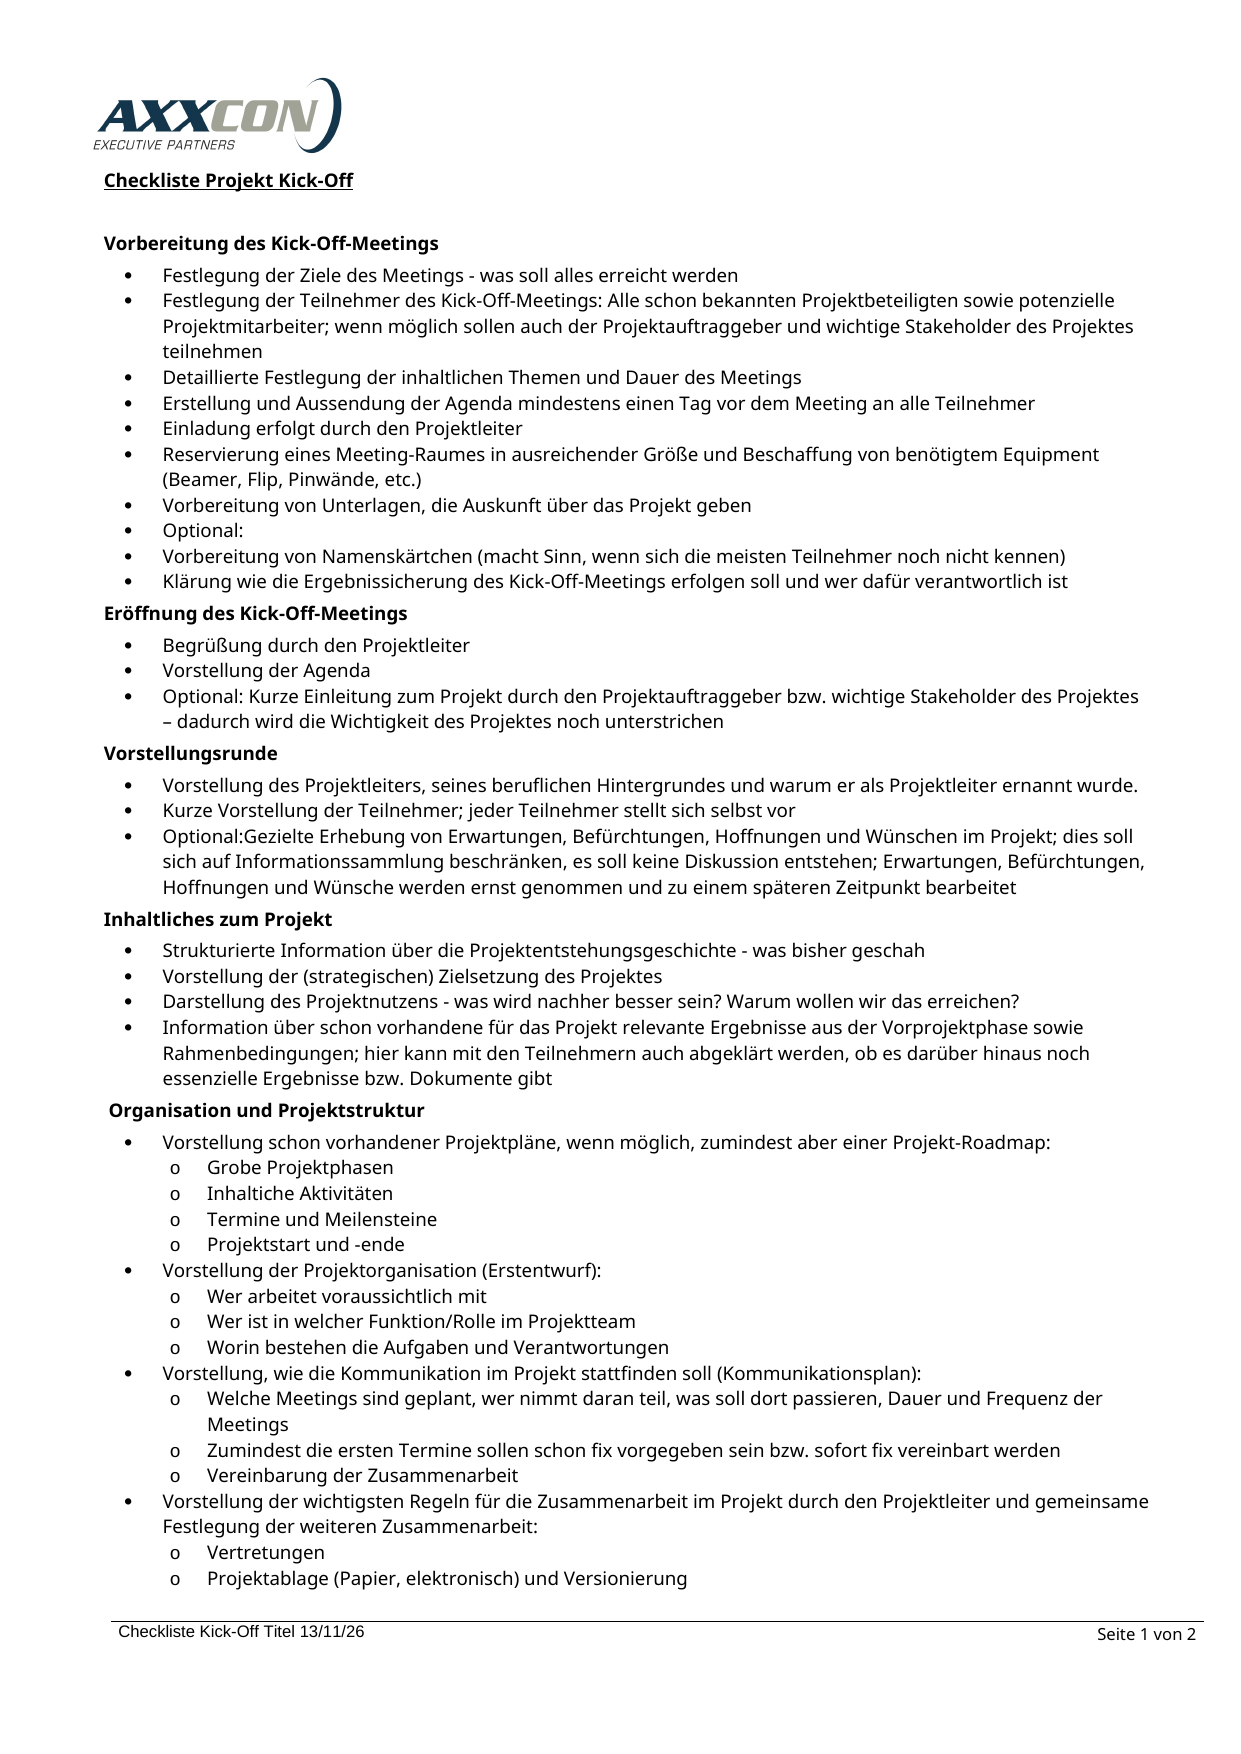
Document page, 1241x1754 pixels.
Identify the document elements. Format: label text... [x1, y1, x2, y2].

list Projektstart und -ende [169, 1232, 1152, 1257]
text Organisation und Projektstruktur [103, 1097, 1152, 1123]
list Welche Meetings sind geplant, wer nimmt daran teil, was soll dort passieren, Dauer und Frequenz der Meetings [169, 1386, 1152, 1437]
list Grobe Projektphasen [169, 1154, 1152, 1180]
list Vorstellung der Agenda [125, 658, 1152, 683]
list Inhaltiche Aktivitäten [169, 1180, 1152, 1206]
list Termine und Meilensteine [169, 1206, 1152, 1232]
list Vorbereitung von Unterlagen, die Auskunft über das Projekt geben [125, 492, 1152, 517]
list Festlegung der Ziele des Meetings - was soll alles erreicht werden [125, 262, 1152, 288]
list Vorstellung der (strategischen) Zielsetzung des Projektes [125, 963, 1152, 989]
list Wer arbeitet voraussichtlich mit [169, 1283, 1152, 1309]
list Begrüßung durch den Projektleiter [125, 632, 1152, 658]
list Detaillierte Festlegung der inhaltlichen Themen und Dauer des Meetings [125, 364, 1152, 390]
list Einladung erfolgt durch den Projektleiter [125, 415, 1152, 441]
list Vorstellung der wichtigsten Regeln für die Zusammenarbeit im Projekt durch den Projektleiter und gemeinsame Festlegung der weiteren Zusammenarbeit: [125, 1488, 1152, 1539]
list Zumindest die ersten Termine sollen schon fix vorgegeben sein bzw. sofort fix vereinbart werden [169, 1437, 1152, 1463]
list Vorbereitung von Namenskärtchen (macht Sinn, wenn sich die meisten Teilnehmer noch nicht kennen) [125, 543, 1152, 568]
list Vorstellung, wie die Kommunikation im Projekt stattfinden soll (Kommunikationsplan): [125, 1360, 1152, 1386]
list Strukturierte Information über die Projektentstehungsgeschichte - was bisher geschah [125, 938, 1152, 963]
list Information über schon vorhandene für das Projekt relevante Ergebnisse aus der Vorprojektphase sowie Rahmenbedingungen; hier kann mit den Teilnehmern auch abgeklärt werden, ob es darüber hinaus noch essenzielle Ergebnisse bzw. Dokumente gibt [125, 1014, 1152, 1091]
list Reservierung eines Meeting-Raumes in ausreichender Größe und Beschaffung von benötigtem Equipment (Beamer, Flip, Pinwände, etc.) [125, 441, 1152, 492]
list Vorstellung schon vorhandener Projektpläne, wenn möglich, zumindest aber einer Projekt-Roadmap: [125, 1129, 1152, 1154]
list Vorstellung des Projektleiters, seines beruflichen Hintergrundes und warum er als Projektleiter ernannt wurde. [125, 772, 1152, 798]
list Klärung wie die Ergebnissicherung des Kick-Off-Meetings erfolgen soll und wer dafür verantwortlich ist [125, 568, 1152, 594]
list Wer ist in welcher Funktion/Rolle im Projektteam [169, 1309, 1152, 1334]
text Inhaltliches zum Projekt [103, 906, 1152, 932]
list Festlegung der Teilnehmer des Kick-Off-Meetings: Alle schon bekannten Projektbeteiligten sowie potenzielle Projektmitarbeiter; wenn möglich sollen auch der Projektauftraggeber und wichtige Stakeholder des Projektes teilnehmen [125, 288, 1152, 364]
list Erstellung und Aussendung der Agenda mindestens einen Tag vor dem Meeting an alle Teilnehmer [125, 390, 1152, 415]
list Worin bestehen die Aufgaben und Verantwortungen [169, 1334, 1152, 1360]
text Eröffnung des Kick-Off-Meetings [103, 600, 1152, 626]
text Vorstellungsrunde [103, 740, 1152, 766]
list Vorstellung der Projektorganisation (Erstentwurf): [125, 1257, 1152, 1283]
list Kurze Vorstellung der Teilnehmer; jeder Teilnehmer stellt sich selbst vor [125, 798, 1152, 823]
list Projektablage (Papier, elektronisch) und Versionierung [169, 1565, 1152, 1591]
text Checkliste Projekt Kick-Off [103, 167, 1152, 192]
picture [88, 77, 344, 155]
list Darstellung des Projektnutzens - was wird nachher besser sein? Warum wollen wir das erreichen? [125, 989, 1152, 1014]
list Optional:Gezielte Erhebung von Erwartungen, Befürchtungen, Hoffnungen und Wünschen im Projekt; dies soll sich auf Informationssammlung beschränken, es soll keine Diskussion entstehen; Erwartungen, Befürchtungen, Hoffnungen und Wünsche werden ernst genommen und zu einem späteren Zeitpunkt bearbeitet [125, 823, 1152, 900]
list Vertretungen [169, 1539, 1152, 1565]
list Vereinbarung der Zusammenarbeit [169, 1463, 1152, 1488]
text Vorbereitung des Kick-Off-Meetings [103, 231, 1152, 256]
list Optional: [125, 517, 1152, 543]
list Optional: Kurze Einleitung zum Projekt durch den Projektauftraggeber bzw. wichtige Stakeholder des Projektes – dadurch wird die Wichtigkeit des Projektes noch unterstrichen [125, 683, 1152, 734]
